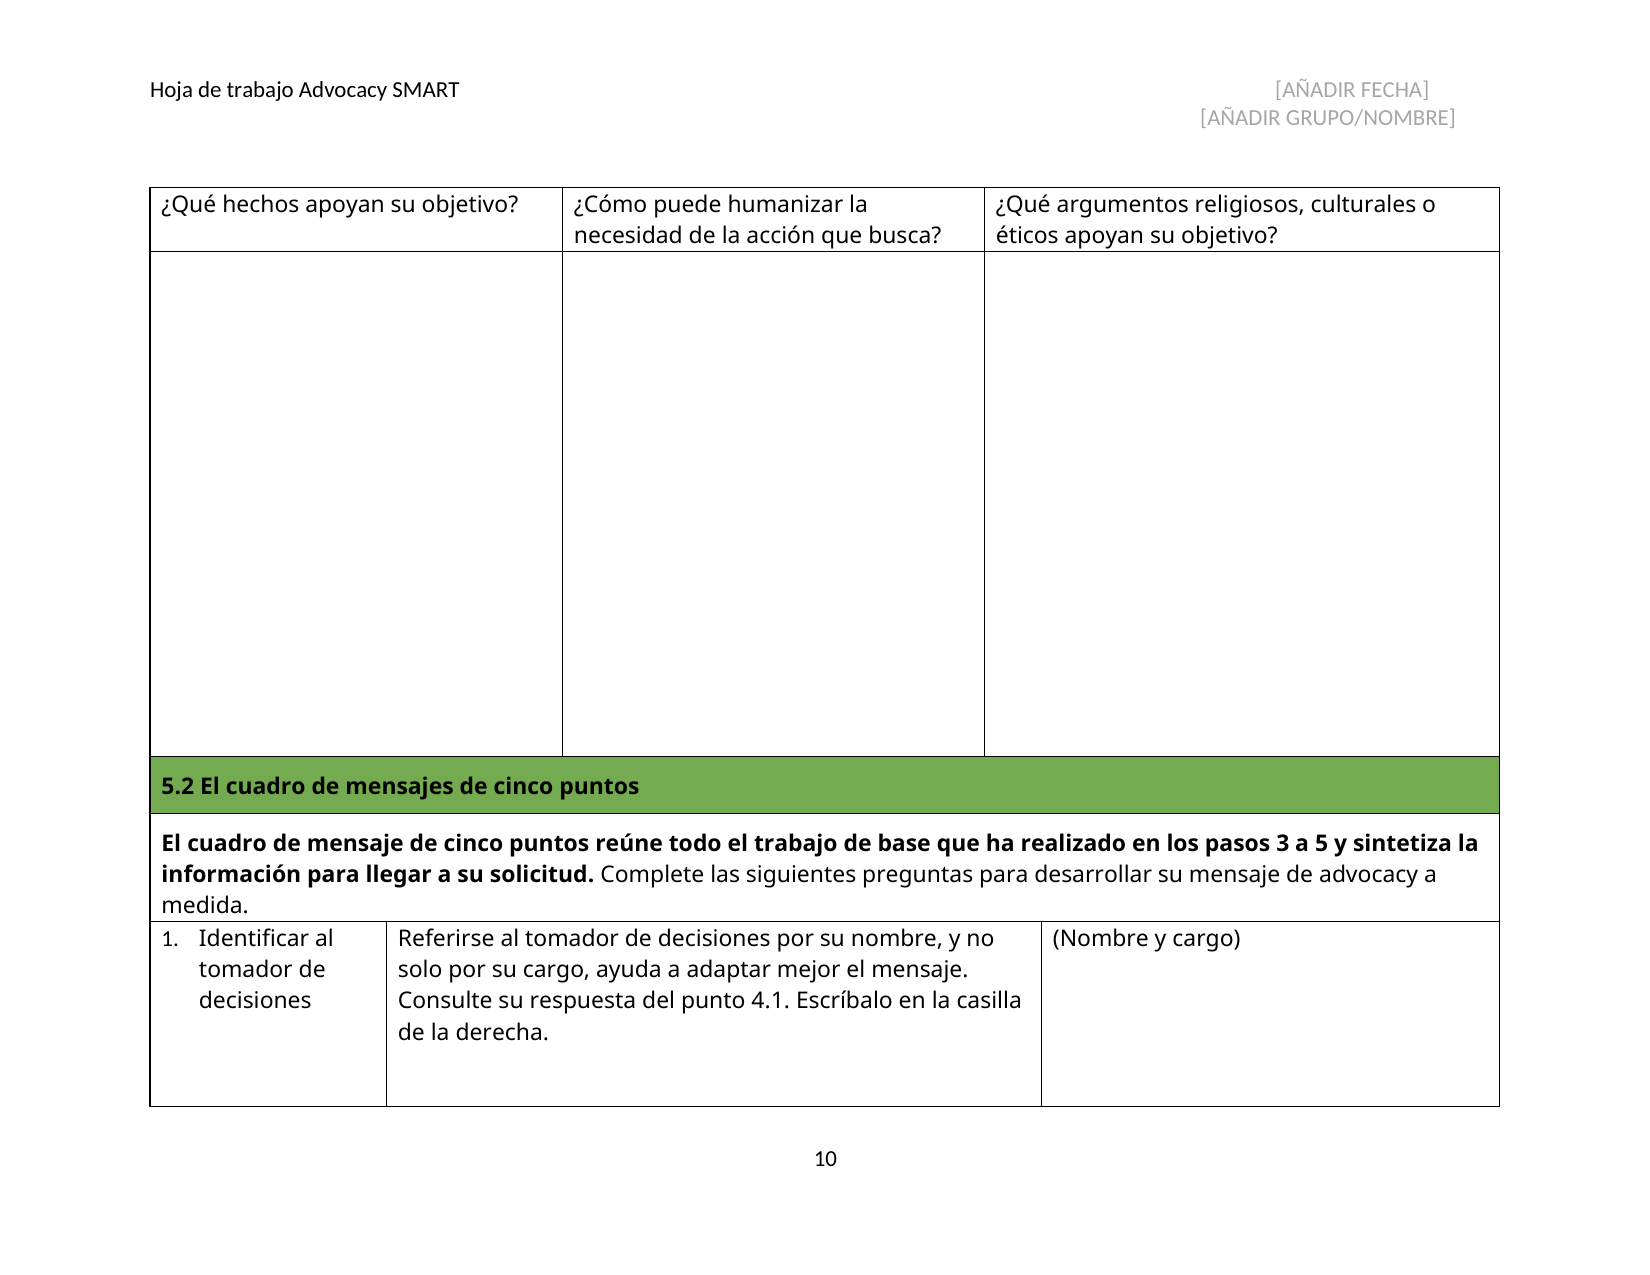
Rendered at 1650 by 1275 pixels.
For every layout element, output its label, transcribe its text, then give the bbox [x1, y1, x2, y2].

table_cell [985, 188, 1499, 251]
table_cell 5.2 El cuadro de mensajes de cinco puntos [151, 757, 1499, 813]
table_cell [151, 188, 562, 251]
table_cell [151, 252, 562, 756]
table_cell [563, 188, 984, 251]
table_cell [563, 252, 984, 756]
table_cell Referirse al tomador de decisiones por su nombre, y no solo por su cargo, ayuda a adaptar mejor el mensaje. Consulte su respuesta del punto 4.1. Escríbalo en la casilla de la derecha. [387, 922, 1041, 1106]
table_cell Identificar al tomador de decisiones [151, 922, 386, 1106]
table_cell (Nombre y cargo) [1042, 922, 1499, 1106]
table_cell El cuadro de mensaje de cinco puntos reúne todo el trabajo de base que ha realizado en los pasos 3 a 5 y sintetiza la información para llegar a su solicitud. Complete las siguientes preguntas para desarrollar su mensaje de advocacy a medida. [151, 814, 1499, 921]
table_cell [985, 252, 1499, 756]
